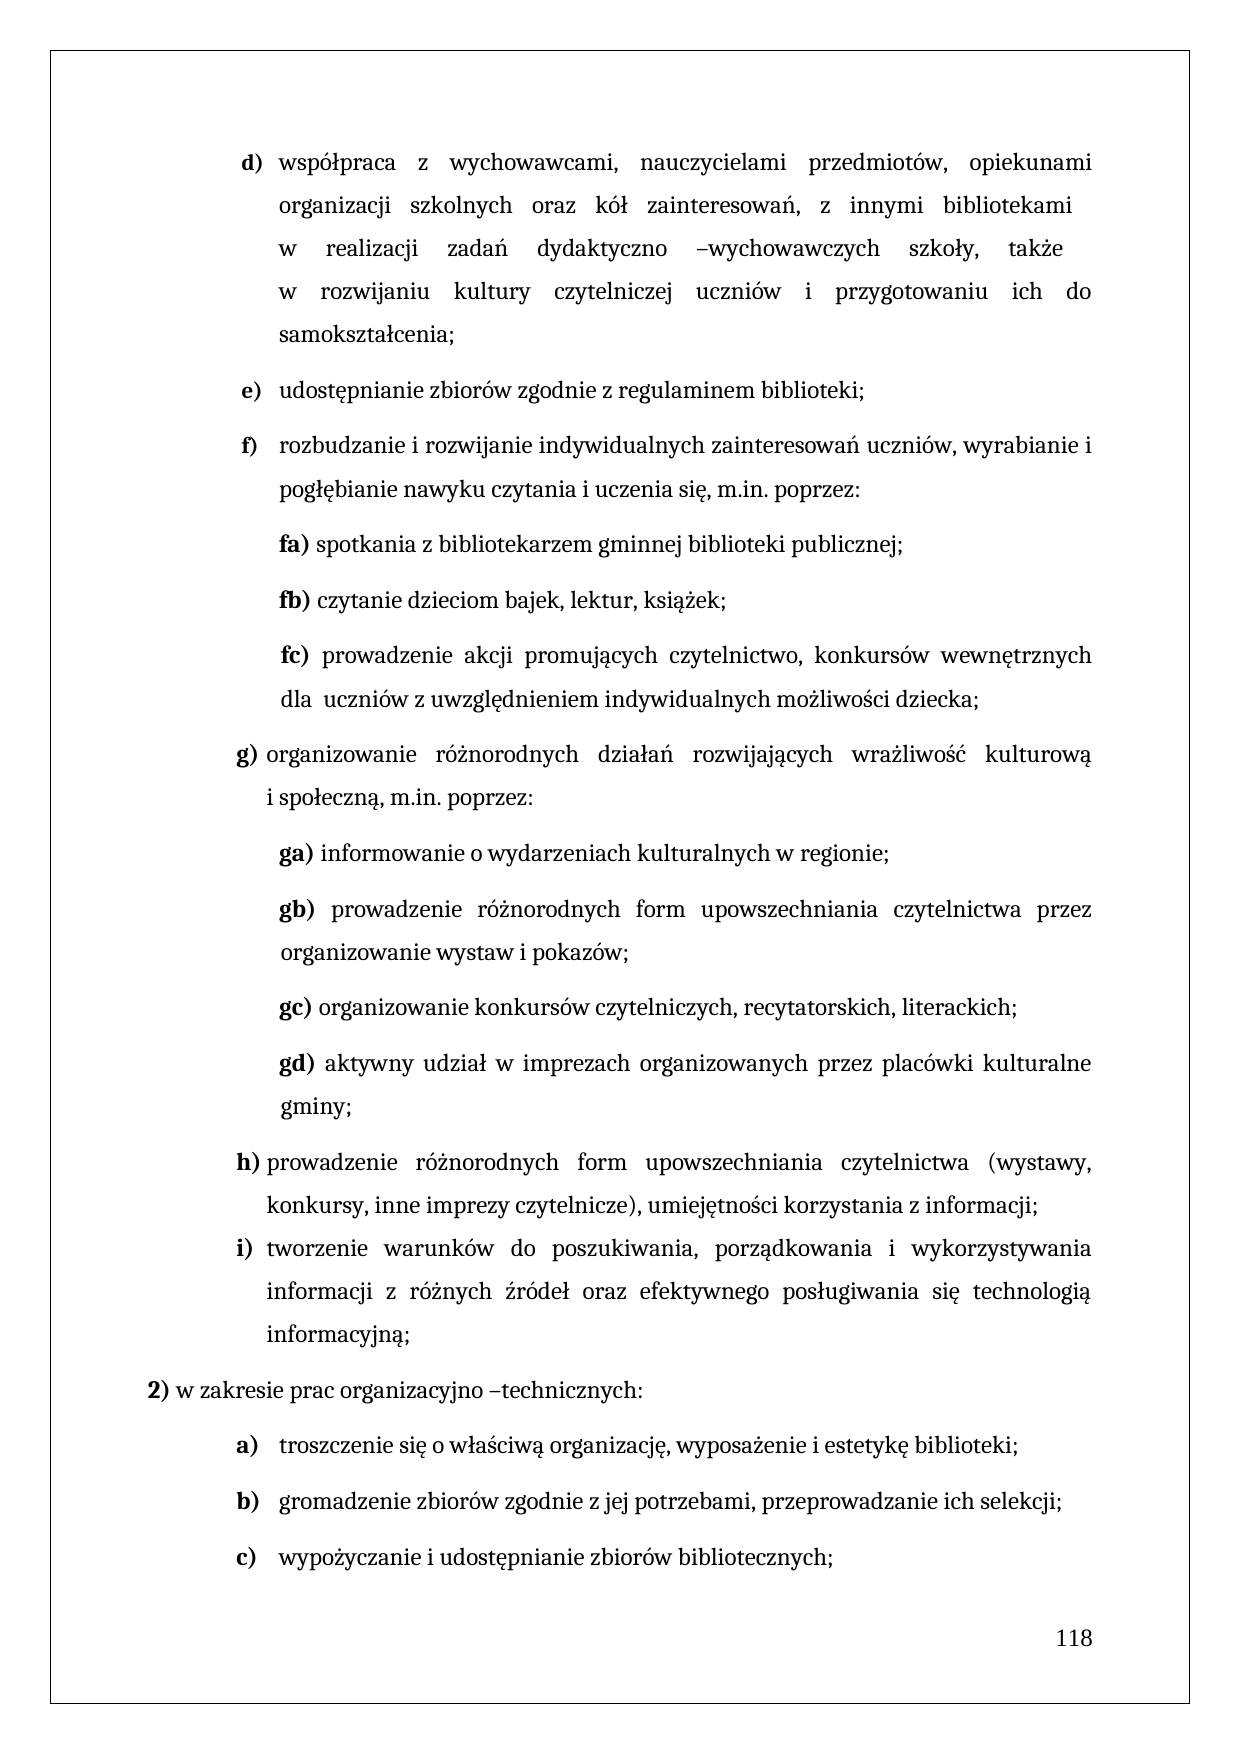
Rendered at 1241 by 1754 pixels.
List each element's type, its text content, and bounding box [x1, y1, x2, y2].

text fa) spotkania z bibliotekarzem gminnej biblioteki publicznej; [148, 530, 1093, 559]
text gb) prowadzenie różnorodnych form upowszechniania czytelnictwa przez organizowanie wystaw i pokazów; [148, 894, 1093, 966]
list troszczenie się o właściwą organizację, wyposażenie i estetykę biblioteki; [236, 1431, 1093, 1460]
list wypożyczanie i udostępnianie zbiorów bibliotecznych; [236, 1543, 1093, 1571]
list prowadzenie różnorodnych form upowszechniania czytelnictwa (wystawy, konkursy, inne imprezy czytelnicze), umiejętności korzystania z informacji; [236, 1148, 1093, 1219]
text gc) organizowanie konkursów czytelniczych, recytatorskich, literackich; [148, 993, 1093, 1022]
list tworzenie warunków do poszukiwania, porządkowania i wykorzystywania informacji z różnych źródeł oraz efektywnego posługiwania się technologią informacyjną; [236, 1234, 1093, 1349]
list organizowanie różnorodnych działań rozwijających wrażliwość kulturową i społeczną, m.in. poprzez: [236, 740, 1093, 812]
list rozbudzanie i rozwijanie indywidualnych zainteresowań uczniów, wyrabianie i pogłębianie nawyku czytania i uczenia się, m.in. poprzez: [241, 431, 1093, 503]
text 2) w zakresie prac organizacyjno –technicznych: [148, 1376, 1093, 1404]
list współpraca z wychowawcami, nauczycielami przedmiotów, opiekunami organizacji szkolnych oraz kół zainteresowań, z innymi bibliotekami w realizacji zadań dydaktyczno –wychowawczych szkoły, także w rozwijaniu kultury czytelniczej uczniów i przygotowaniu ich do samokształcenia; [241, 148, 1093, 349]
text ga) informowanie o wydarzeniach kulturalnych w regionie; [148, 839, 1093, 868]
list udostępnianie zbiorów zgodnie z regulaminem biblioteki; [241, 376, 1093, 404]
text gd) aktywny udział w imprezach organizowanych przez placówki kulturalne gminy; [148, 1049, 1093, 1121]
text fb) czytanie dzieciom bajek, lektur, książek; [148, 586, 1093, 614]
text fc) prowadzenie akcji promujących czytelnictwo, konkursów wewnętrznych dla uczniów z uwzględnieniem indywidualnych możliwości dziecka; [281, 641, 1093, 713]
list gromadzenie zbiorów zgodnie z jej potrzebami, przeprowadzanie ich selekcji; [236, 1487, 1093, 1516]
